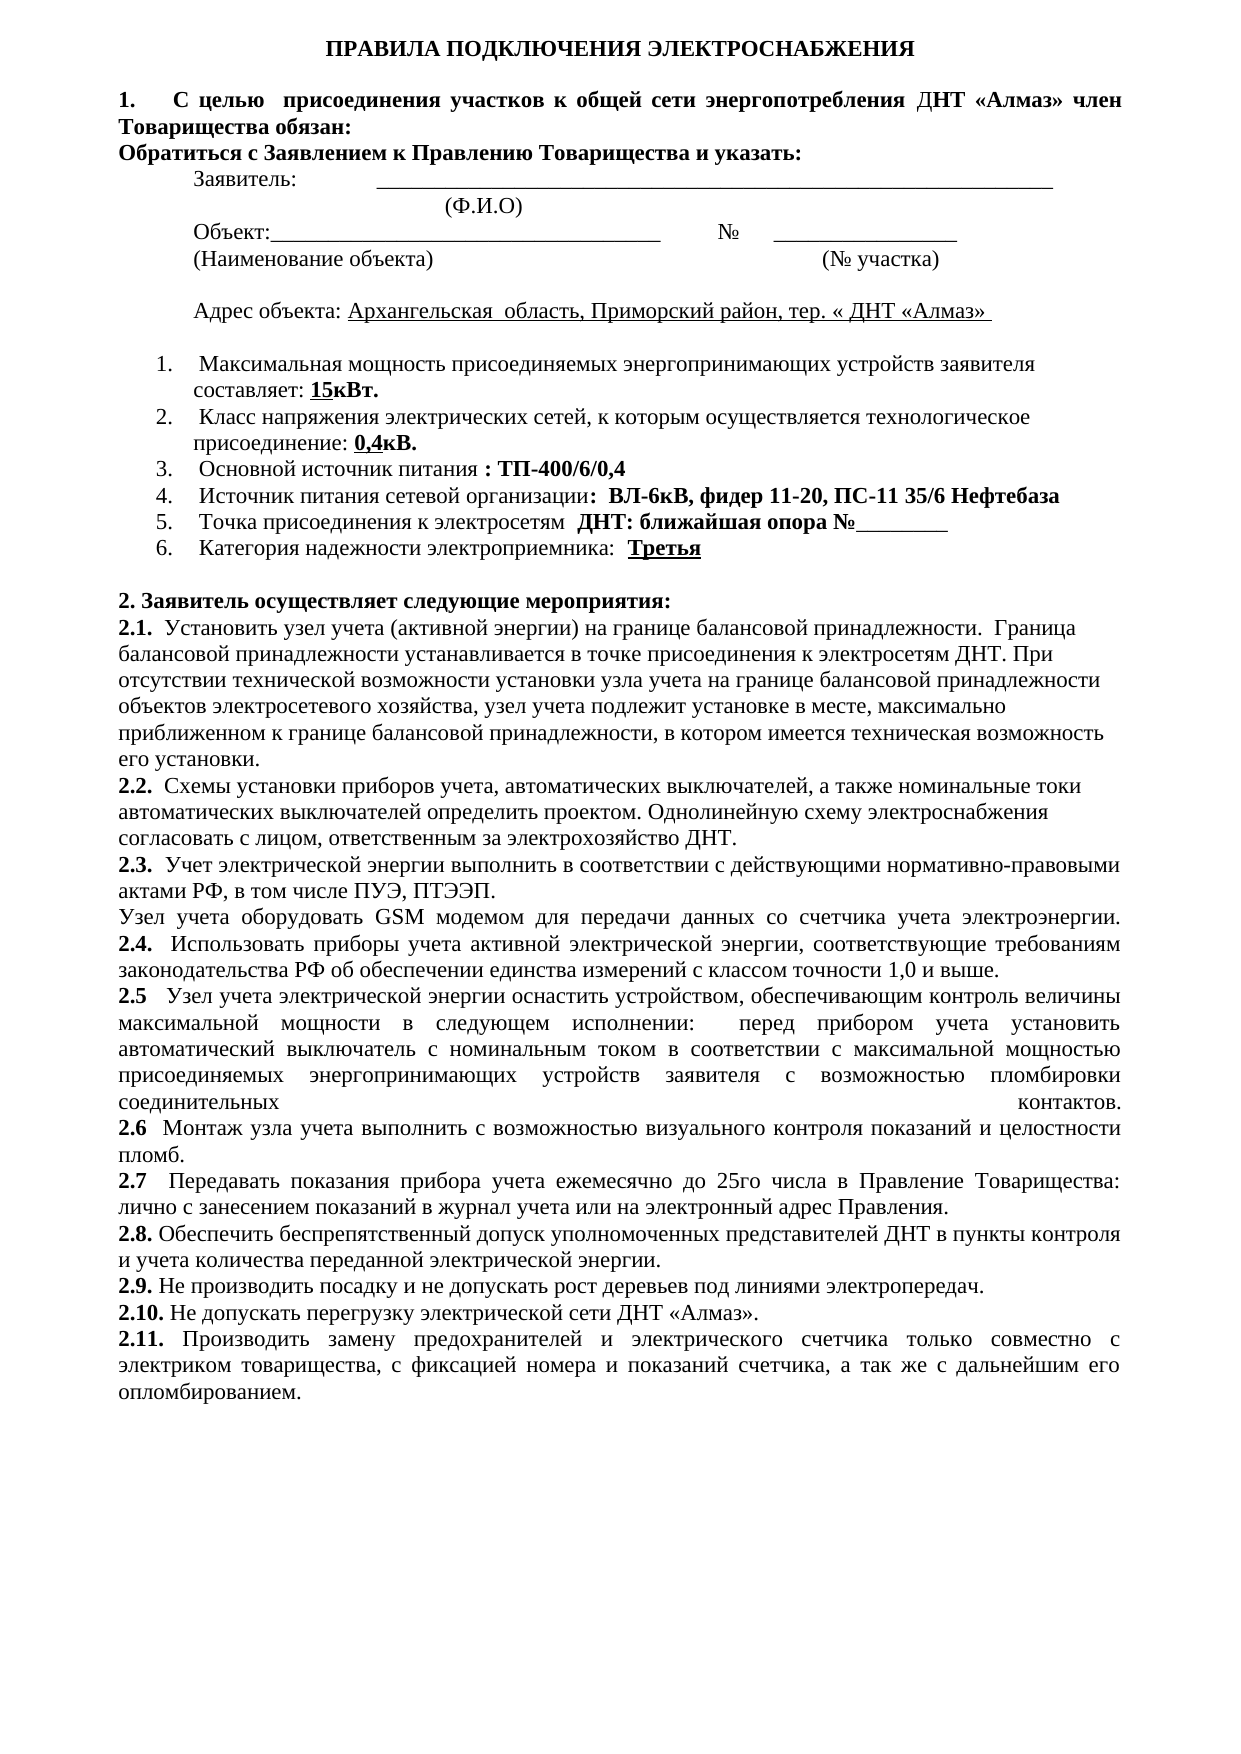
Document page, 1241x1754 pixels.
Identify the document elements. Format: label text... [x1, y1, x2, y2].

text 2.2. Схемы установки приборов учета, автоматических выключателей, а также номинальные токи автоматических выключателей определить проектом. Однолинейную схему электроснабжения согласовать с лицом, ответственным за электрохозяйство ДНТ. [118, 772, 1122, 851]
list Заявитель: ___________________________________________________________ (Ф.И.О) Объект:__________________________________ № ________________ (Наименование объекта) (№ участка) Адрес объекта: Архангельская область, Приморский район, тер. « ДНТ «Алмаз» [193, 166, 1122, 324]
text 2.8. Обеспечить беспрепятственный допуск уполномоченных представителей ДНТ в пункты контроля и учета количества переданной электрической энергии. [118, 1220, 1122, 1272]
text 2.3. Учет электрической энергии выполнить в соответствии с действующими нормативно-правовыми актами РФ, в том числе ПУЭ, ПТЭЭП. [118, 851, 1122, 903]
text 1. С целью присоединения участков к общей сети энергопотребления ДНТ «Алмаз» член Товарищества обязан: [118, 86, 1122, 139]
text ПРАВИЛА ПОДКЛЮЧЕНИЯ ЭЛЕКТРОСНАБЖЕНИЯ [118, 35, 1122, 62]
list Источник питания сетевой организации: ВЛ-6кВ, фидер 11-20, ПС-11 35/6 Нефтебаза [156, 482, 1122, 508]
list Обратиться с Заявлением к Правлению Товарищества и указать: [118, 139, 1122, 166]
text 2. Заявитель осуществляет следующие мероприятия: 2.1. Установить узел учета (активной энергии) на границе балансовой принадлежности. Граница балансовой принадлежности устанавливается в точке присоединения к электросетям ДНТ. При отсутствии технической возможности установки узла учета на границе балансовой принадлежности объектов электросетевого хозяйства, узел учета подлежит установке в месте, максимально приближенном к границе балансовой принадлежности, в котором имеется техническая возможность его установки. [118, 587, 1122, 772]
list Основной источник питания : ТП-400/6/0,4 [156, 455, 1122, 482]
list Точка присоединения к электросетям ДНТ: ближайшая опора №________ [156, 508, 1122, 534]
list Класс напряжения электрических сетей, к которым осуществляется технологическое присоединение: 0,4кВ. [156, 403, 1122, 455]
list 2.7 Передавать показания прибора учета ежемесячно до 25го числа в Правление Товарищества: лично с занесением показаний в журнал учета или на электронный адрес Правления. [118, 1167, 1122, 1220]
list Категория надежности электроприемника: Третья [156, 534, 1122, 561]
text 2.11. Производить замену предохранителей и электрического счетчика только совместно с электриком товарищества, с фиксацией номера и показаний счетчика, а так же с дальнейшим его опломбированием. [118, 1325, 1122, 1404]
list Максимальная мощность присоединяемых энергопринимающих устройств заявителя составляет: 15кВт. [156, 350, 1122, 403]
text 2.10. Не допускать перегрузку электрической сети ДНТ «Алмаз». [118, 1299, 1122, 1325]
text Узел учета оборудовать GSM модемом для передачи данных со счетчика учета электроэнергии. 2.4. Использовать приборы учета активной электрической энергии, соответствующие требованиям законодательства РФ об обеспечении единства измерений с классом точности 1,0 и выше. [118, 903, 1122, 982]
text 2.9. Не производить посадку и не допускать рост деревьев под линиями электропередач. [118, 1272, 1122, 1299]
text 2.5 Узел учета электрической энергии оснастить устройством, обеспечивающим контроль величины максимальной мощности в следующем исполнении: перед прибором учета установить автоматический выключатель с номинальным током в соответствии с максимальной мощностью присоединяемых энергопринимающих устройств заявителя с возможностью пломбировки соединительных контактов. 2.6 Монтаж узла учета выполнить с возможностью визуального контроля показаний и целостности пломб. [118, 982, 1122, 1167]
